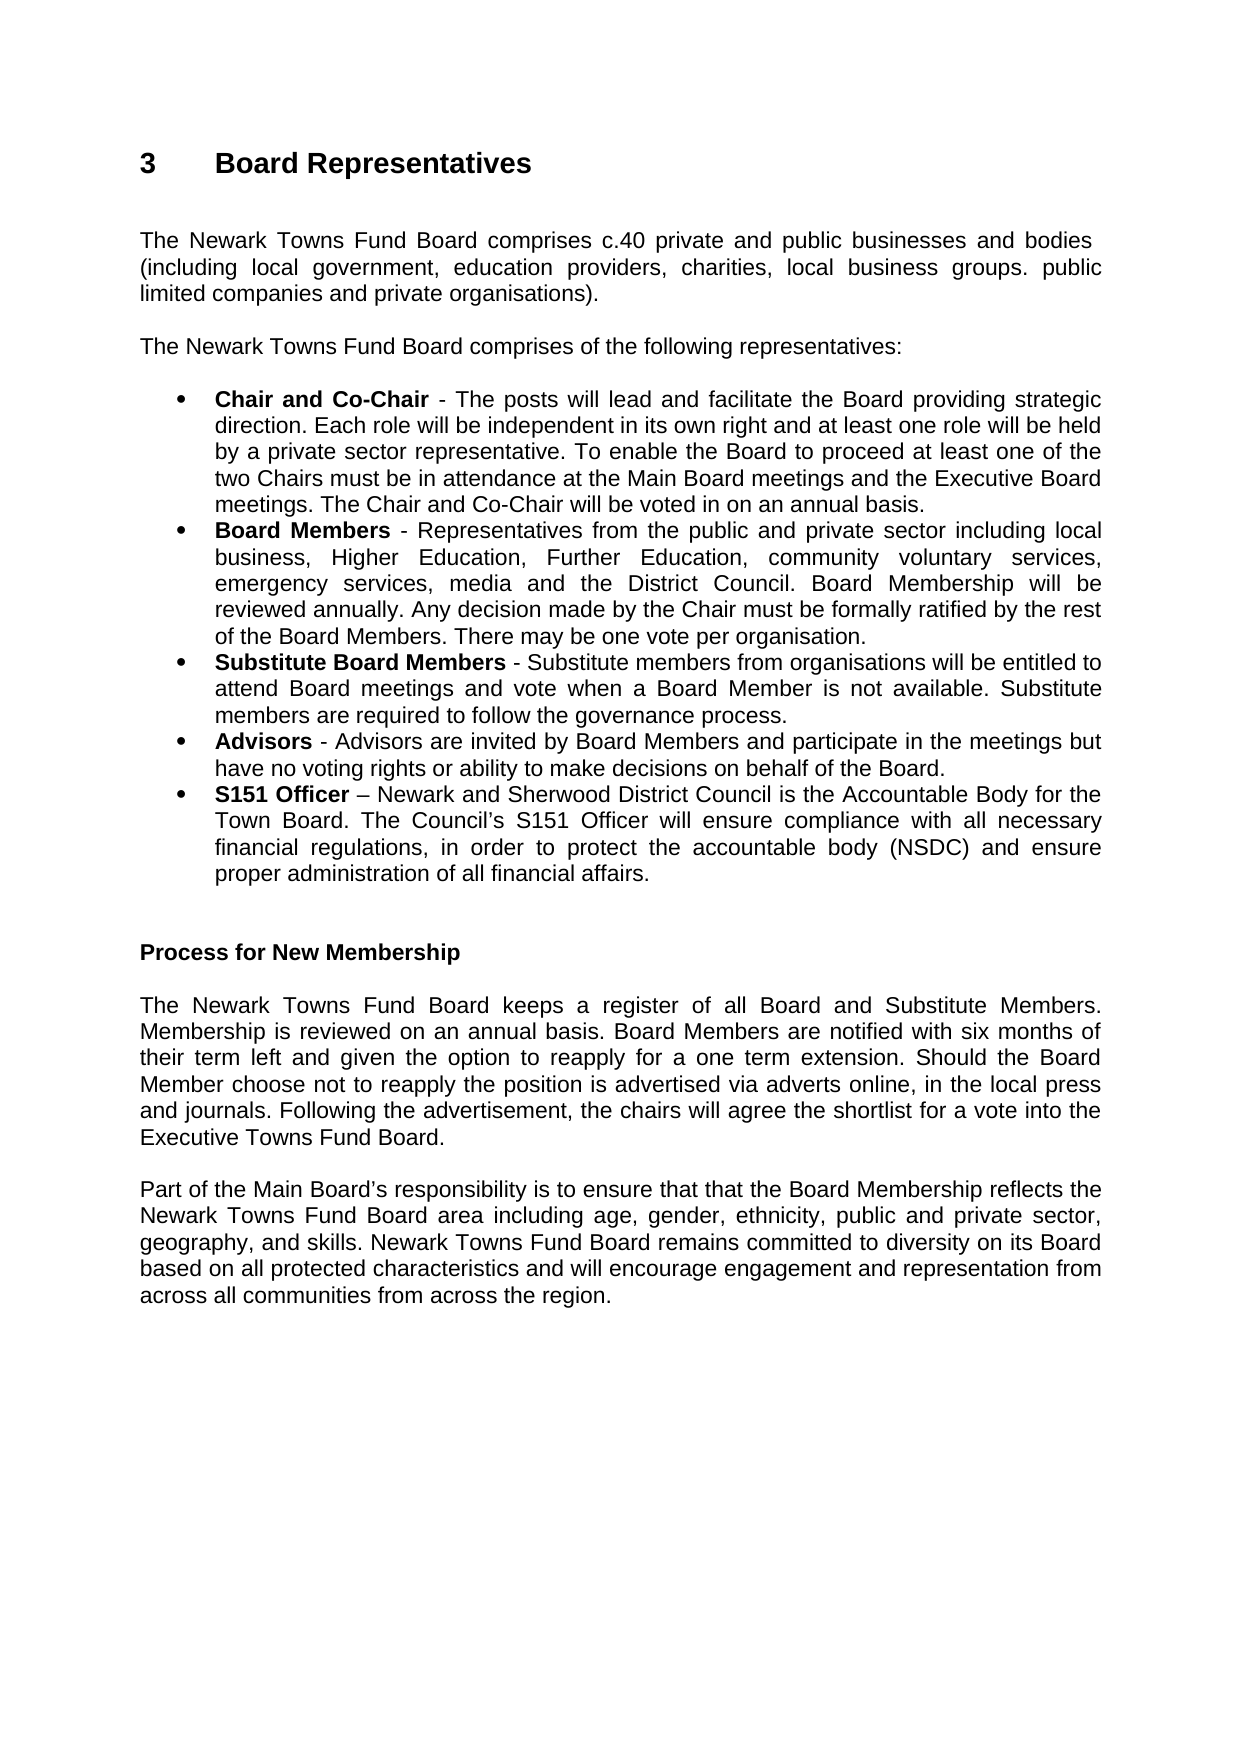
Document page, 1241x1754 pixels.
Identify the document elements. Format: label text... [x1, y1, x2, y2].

text Part of the Main Board’s responsibility is to ensure that that the Board Membership reflects the Newark Towns Fund Board area including age, gender, ethnicity, public and private sector, geography, and skills. Newark Towns Fund Board remains committed to diversity on its Board based on all protected characteristics and will encourage engagement and representation from across all communities from across the region. [139, 1176, 1103, 1308]
list Board Members - Representatives from the public and private sector including local business, Higher Education, Further Education, community voluntary services, emergency services, media and the District Council. Board Membership will be reviewed annually. Any decision made by the Chair must be formally ratified by the rest of the Board Members. There may be one vote per organisation. [177, 517, 1103, 649]
text The Newark Towns Fund Board comprises of the following representatives: [139, 333, 1103, 359]
list Advisors - Advisors are invited by Board Members and participate in the meetings but have no voting rights or ability to make decisions on behalf of the Board. [177, 728, 1103, 781]
list Substitute Board Members - Substitute members from organisations will be entitled to attend Board meetings and vote when a Board Member is not available. Substitute members are required to follow the governance process. [177, 649, 1103, 728]
list S151 Officer – Newark and Sherwood District Council is the Accountable Body for the Town Board. The Council’s S151 Officer will ensure compliance with all necessary financial regulations, in order to protect the accountable body (NSDC) and ensure proper administration of all financial affairs. [177, 781, 1103, 886]
text Process for New Membership [139, 939, 1103, 965]
list Chair and Co-Chair - The posts will lead and facilitate the Board providing strategic direction. Each role will be independent in its own right and at least one role will be held by a private sector representative. To enable the Board to proceed at least one of the two Chairs must be in attendance at the Main Board meetings and the Executive Board meetings. The Chair and Co-Chair will be voted in on an annual basis. [177, 386, 1103, 517]
text The Newark Towns Fund Board keeps a register of all Board and Substitute Members. Membership is reviewed on an annual basis. Board Members are notified with six months of their term left and given the option to reapply for a one term extension. Should the Board Member choose not to reapply the position is advertised via adverts online, in the local press and journals. Following the advertisement, the chairs will agree the shortlist for a vote into the Executive Towns Fund Board. [139, 992, 1103, 1150]
text 3 Board Representatives [139, 146, 1103, 179]
text The Newark Towns Fund Board comprises c.40 private and public businesses and bodies (including local government, education providers, charities, local business groups. public limited companies and private organisations). [139, 227, 1103, 306]
